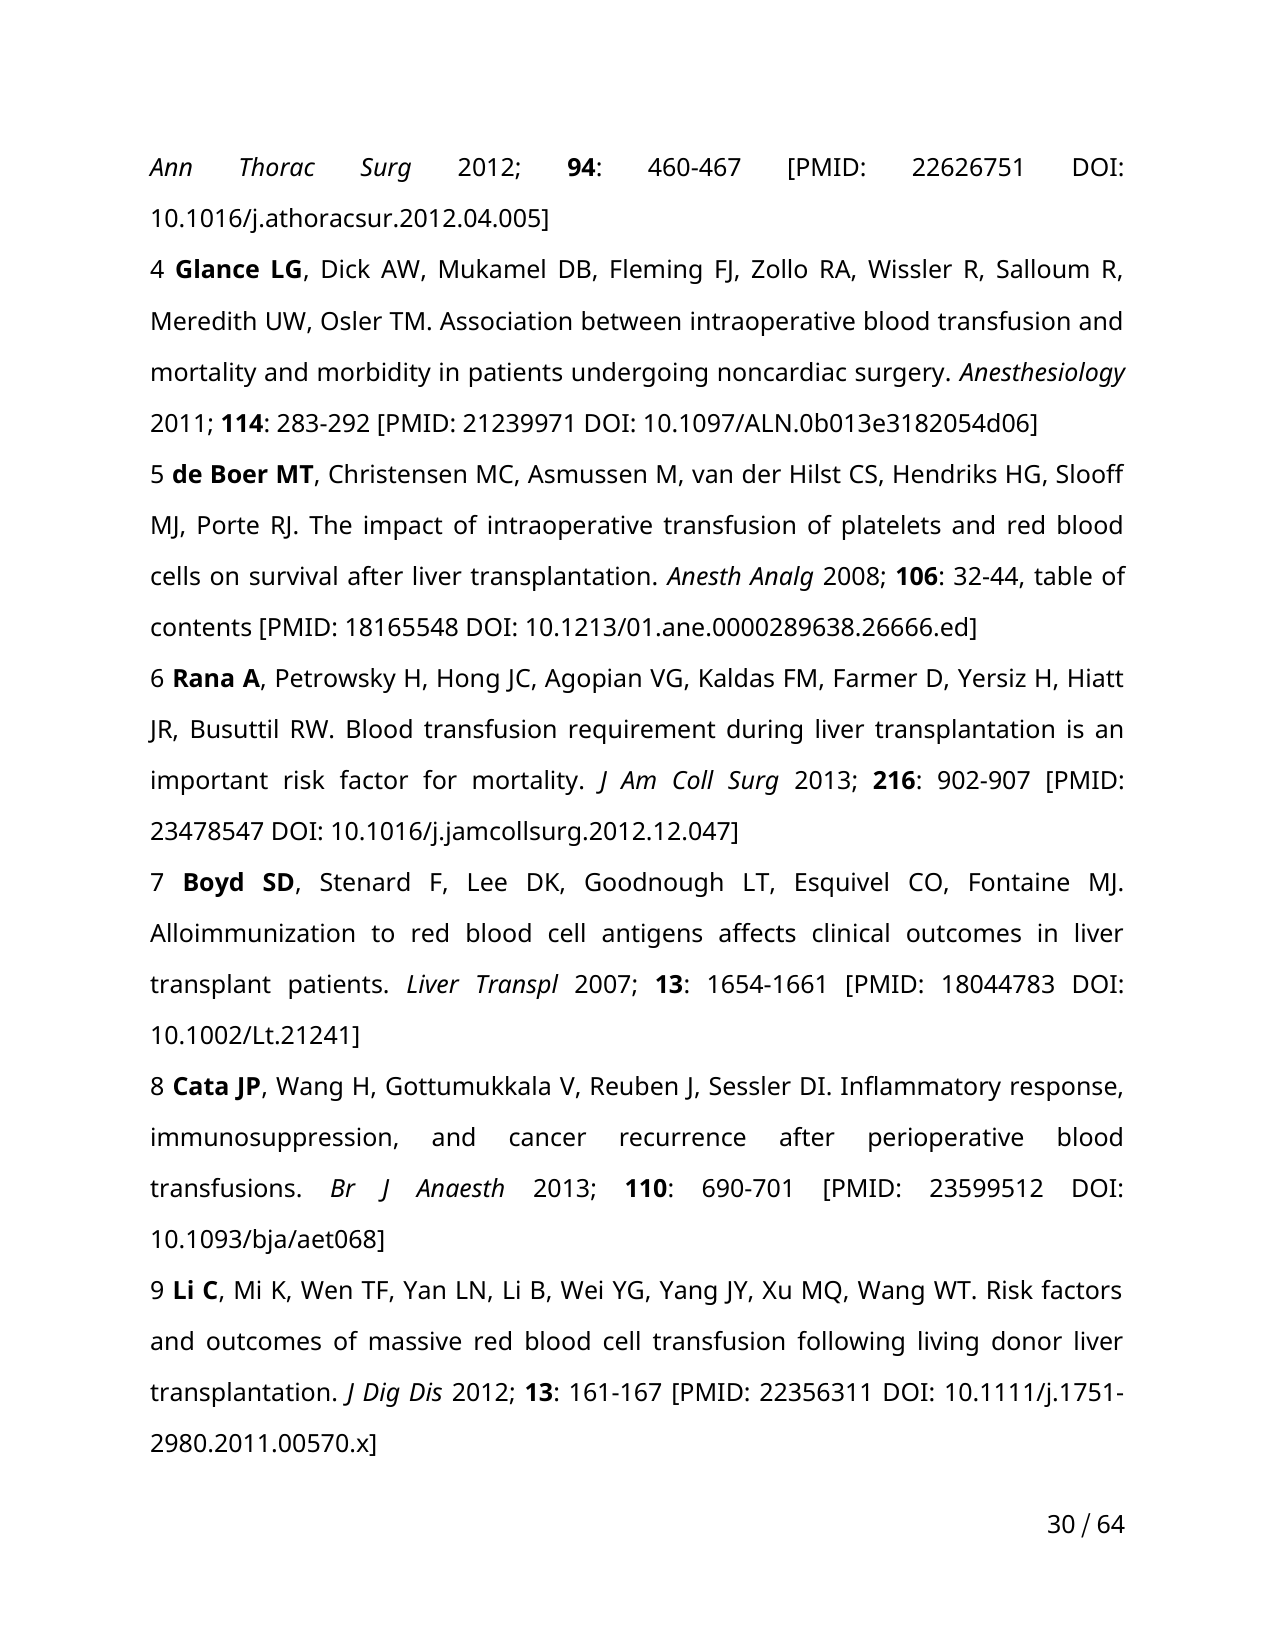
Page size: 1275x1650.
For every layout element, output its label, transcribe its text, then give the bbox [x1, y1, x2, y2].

text 6 Rana A, Petrowsky H, Hong JC, Agopian VG, Kaldas FM, Farmer D, Yersiz H, Hiatt JR, Busuttil RW. Blood transfusion requirement during liver transplantation is an important risk factor for mortality. J Am Coll Surg 2013; 216: 902-907 [PMID: 23478547 DOI: 10.1016/j.jamcollsurg.2012.12.047] [150, 660, 1125, 848]
text 8 Cata JP, Wang H, Gottumukkala V, Reuben J, Sessler DI. Inflammatory response, immunosuppression, and cancer recurrence after perioperative blood transfusions. Br J Anaesth 2013; 110: 690-701 [PMID: 23599512 DOI: 10.1093/bja/aet068] [150, 1069, 1125, 1256]
text 4 Glance LG, Dick AW, Mukamel DB, Fleming FJ, Zollo RA, Wissler R, Salloum R, Meredith UW, Osler TM. Association between intraoperative blood transfusion and mortality and morbidity in patients undergoing noncardiac surgery. Anesthesiology 2011; 114: 283-292 [PMID: 21239971 DOI: 10.1097/ALN.0b013e3182054d06] [150, 252, 1125, 439]
text 7 Boyd SD, Stenard F, Lee DK, Goodnough LT, Esquivel CO, Fontaine MJ. Alloimmunization to red blood cell antigens affects clinical outcomes in liver transplant patients. Liver Transpl 2007; 13: 1654-1661 [PMID: 18044783 DOI: 10.1002/Lt.21241] [150, 864, 1125, 1052]
text 9 Li C, Mi K, Wen TF, Yan LN, Li B, Wei YG, Yang JY, Xu MQ, Wang WT. Risk factors and outcomes of massive red blood cell transfusion following living donor liver transplantation. J Dig Dis 2012; 13: 161-167 [PMID: 22356311 DOI: 10.1111/j.1751-2980.2011.00570.x] [150, 1273, 1125, 1460]
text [150, 150, 1125, 235]
text 5 de Boer MT, Christensen MC, Asmussen M, van der Hilst CS, Hendriks HG, Slooff MJ, Porte RJ. The impact of intraoperative transfusion of platelets and red blood cells on survival after liver transplantation. Anesth Analg 2008; 106: 32-44, table of contents [PMID: 18165548 DOI: 10.1213/01.ane.0000289638.26666.ed] [150, 456, 1125, 643]
